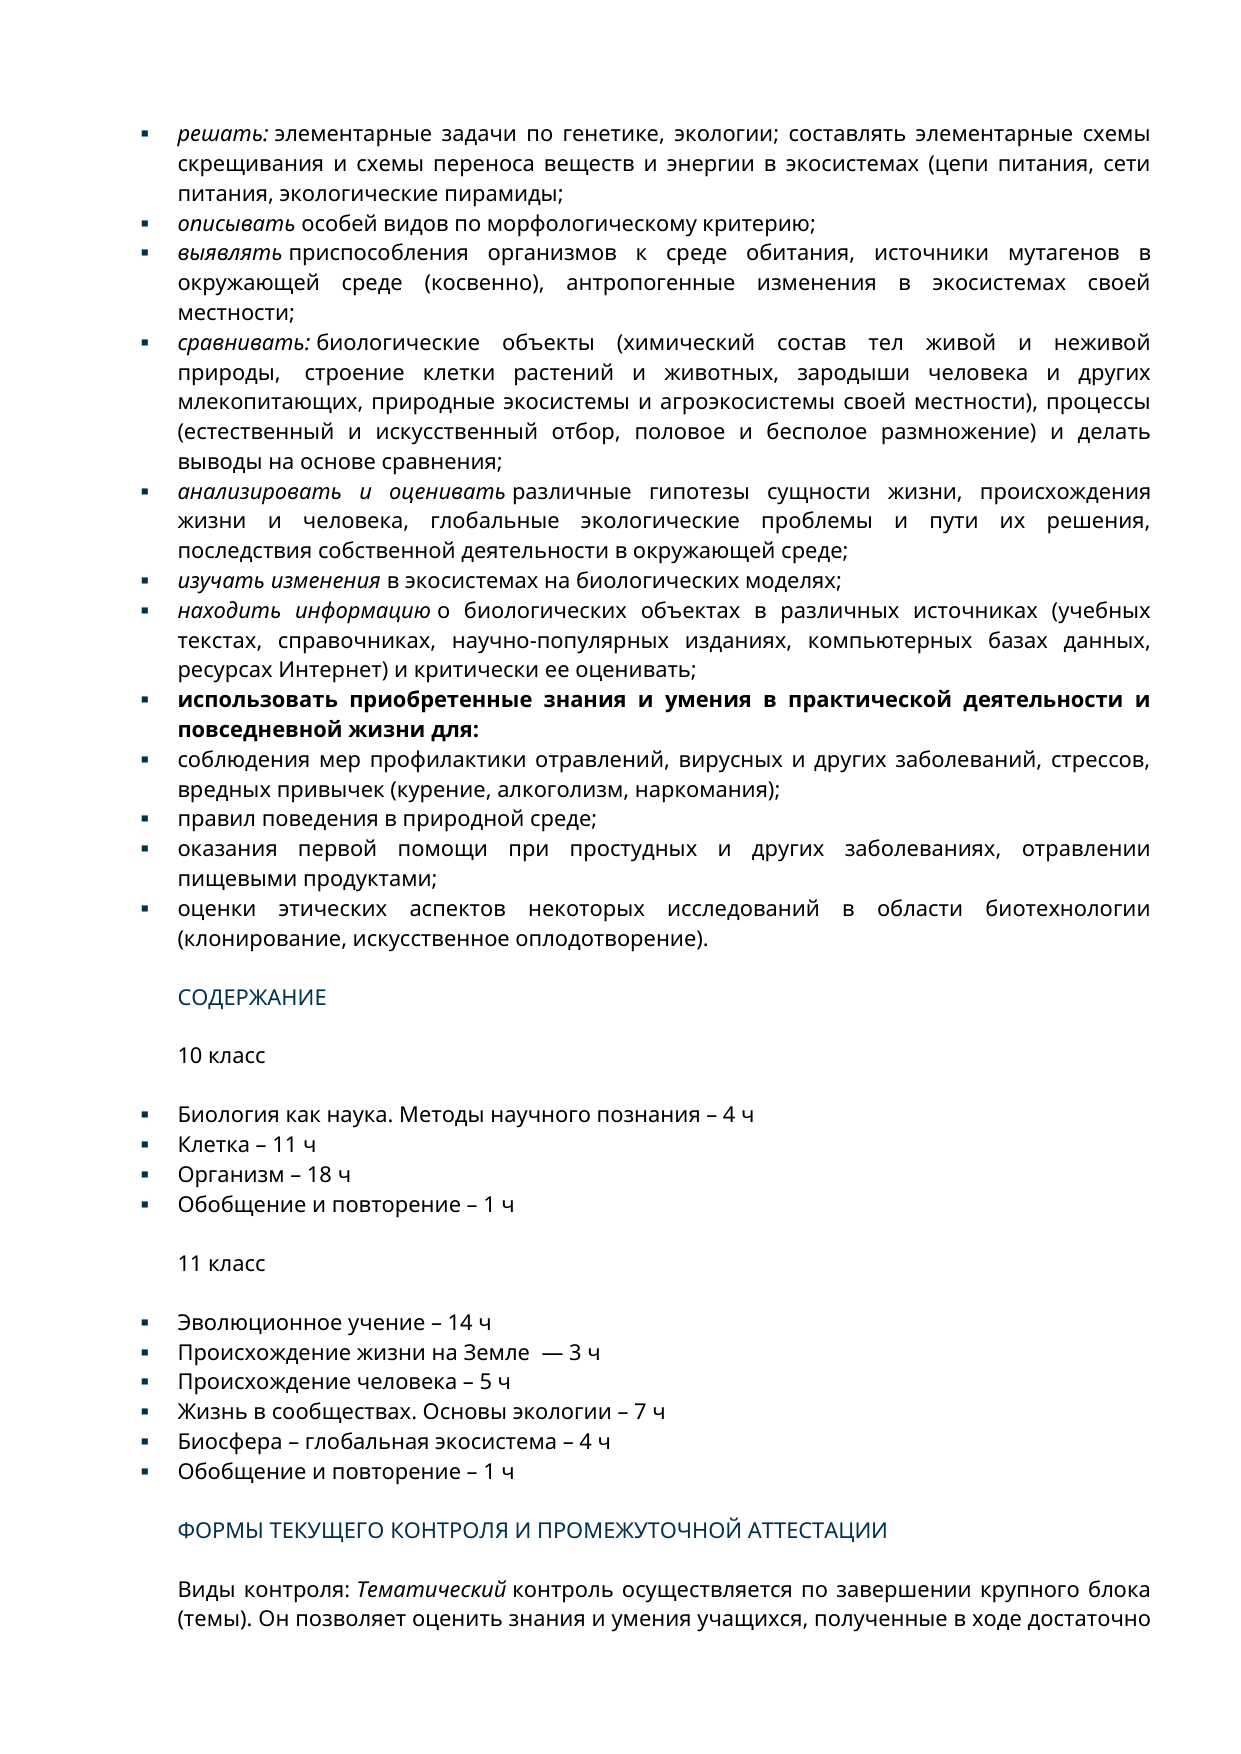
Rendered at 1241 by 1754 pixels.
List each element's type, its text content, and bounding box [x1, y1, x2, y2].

list использовать приобретенные знания и умения в практической деятельности и повседневной жизни для: [140, 684, 1152, 744]
list Биосфера – глобальная экосистема – 4 ч [140, 1426, 1152, 1456]
list Эволюционное учение – 14 ч [140, 1307, 1152, 1336]
text 11 класс [177, 1248, 1152, 1277]
list Жизнь в сообществах. Основы экологии – 7 ч [140, 1396, 1152, 1426]
list оценки этических аспектов некоторых исследований в области биотехнологии (клонирование, искусственное оплодотворение). [140, 893, 1152, 952]
text 10 класс [177, 1040, 1152, 1070]
list Биология как наука. Методы научного познания – 4 ч [140, 1099, 1152, 1129]
list Обобщение и повторение – 1 ч [140, 1456, 1152, 1485]
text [177, 1573, 1152, 1633]
list сравнивать: биологические объекты (химический состав тел живой и неживой природы, строение клетки растений и животных, зародыши человека и других млекопитающих, природные экосистемы и агроэкосистемы своей местности), процессы (естественный и искусственный отбор, половое и бесполое размножение) и делать выводы на основе сравнения; [140, 327, 1152, 476]
list соблюдения мер профилактики отравлений, вирусных и других заболеваний, стрессов, вредных привычек (курение, алкоголизм, наркомания); [140, 744, 1152, 803]
list Организм – 18 ч [140, 1159, 1152, 1189]
list изучать изменения в экосистемах на биологических моделях; [140, 565, 1152, 595]
text СОДЕРЖАНИЕ [177, 981, 1152, 1011]
list описывать особей видов по морфологическому критерию; [140, 207, 1152, 237]
list выявлять приспособления организмов к среде обитания, источники мутагенов в окружающей среде (косвенно), антропогенные изменения в экосистемах своей местности; [140, 237, 1152, 327]
list решать: элементарные задачи по генетике, экологии; составлять элементарные схемы скрещивания и схемы переноса веществ и энергии в экосистемах (цепи питания, сети питания, экологические пирамиды; [140, 118, 1152, 207]
list оказания первой помощи при простудных и других заболеваниях, отравлении пищевыми продуктами; [140, 833, 1152, 893]
list находить информацию о биологических объектах в различных источниках (учебных текстах, справочниках, научно-популярных изданиях, компьютерных базах данных, ресурсах Интернет) и критически ее оценивать; [140, 595, 1152, 684]
list Обобщение и повторение – 1 ч [140, 1189, 1152, 1218]
list Происхождение человека – 5 ч [140, 1366, 1152, 1396]
text ФОРМЫ ТЕКУЩЕГО КОНТРОЛЯ И ПРОМЕЖУТОЧНОЙ АТТЕСТАЦИИ [177, 1514, 1152, 1544]
list правил поведения в природной среде; [140, 803, 1152, 833]
list Происхождение жизни на Земле — 3 ч [140, 1336, 1152, 1366]
list анализировать и оценивать различные гипотезы сущности жизни, происхождения жизни и человека, глобальные экологические проблемы и пути их решения, последствия собственной деятельности в окружающей среде; [140, 476, 1152, 565]
list Клетка – 11 ч [140, 1129, 1152, 1159]
